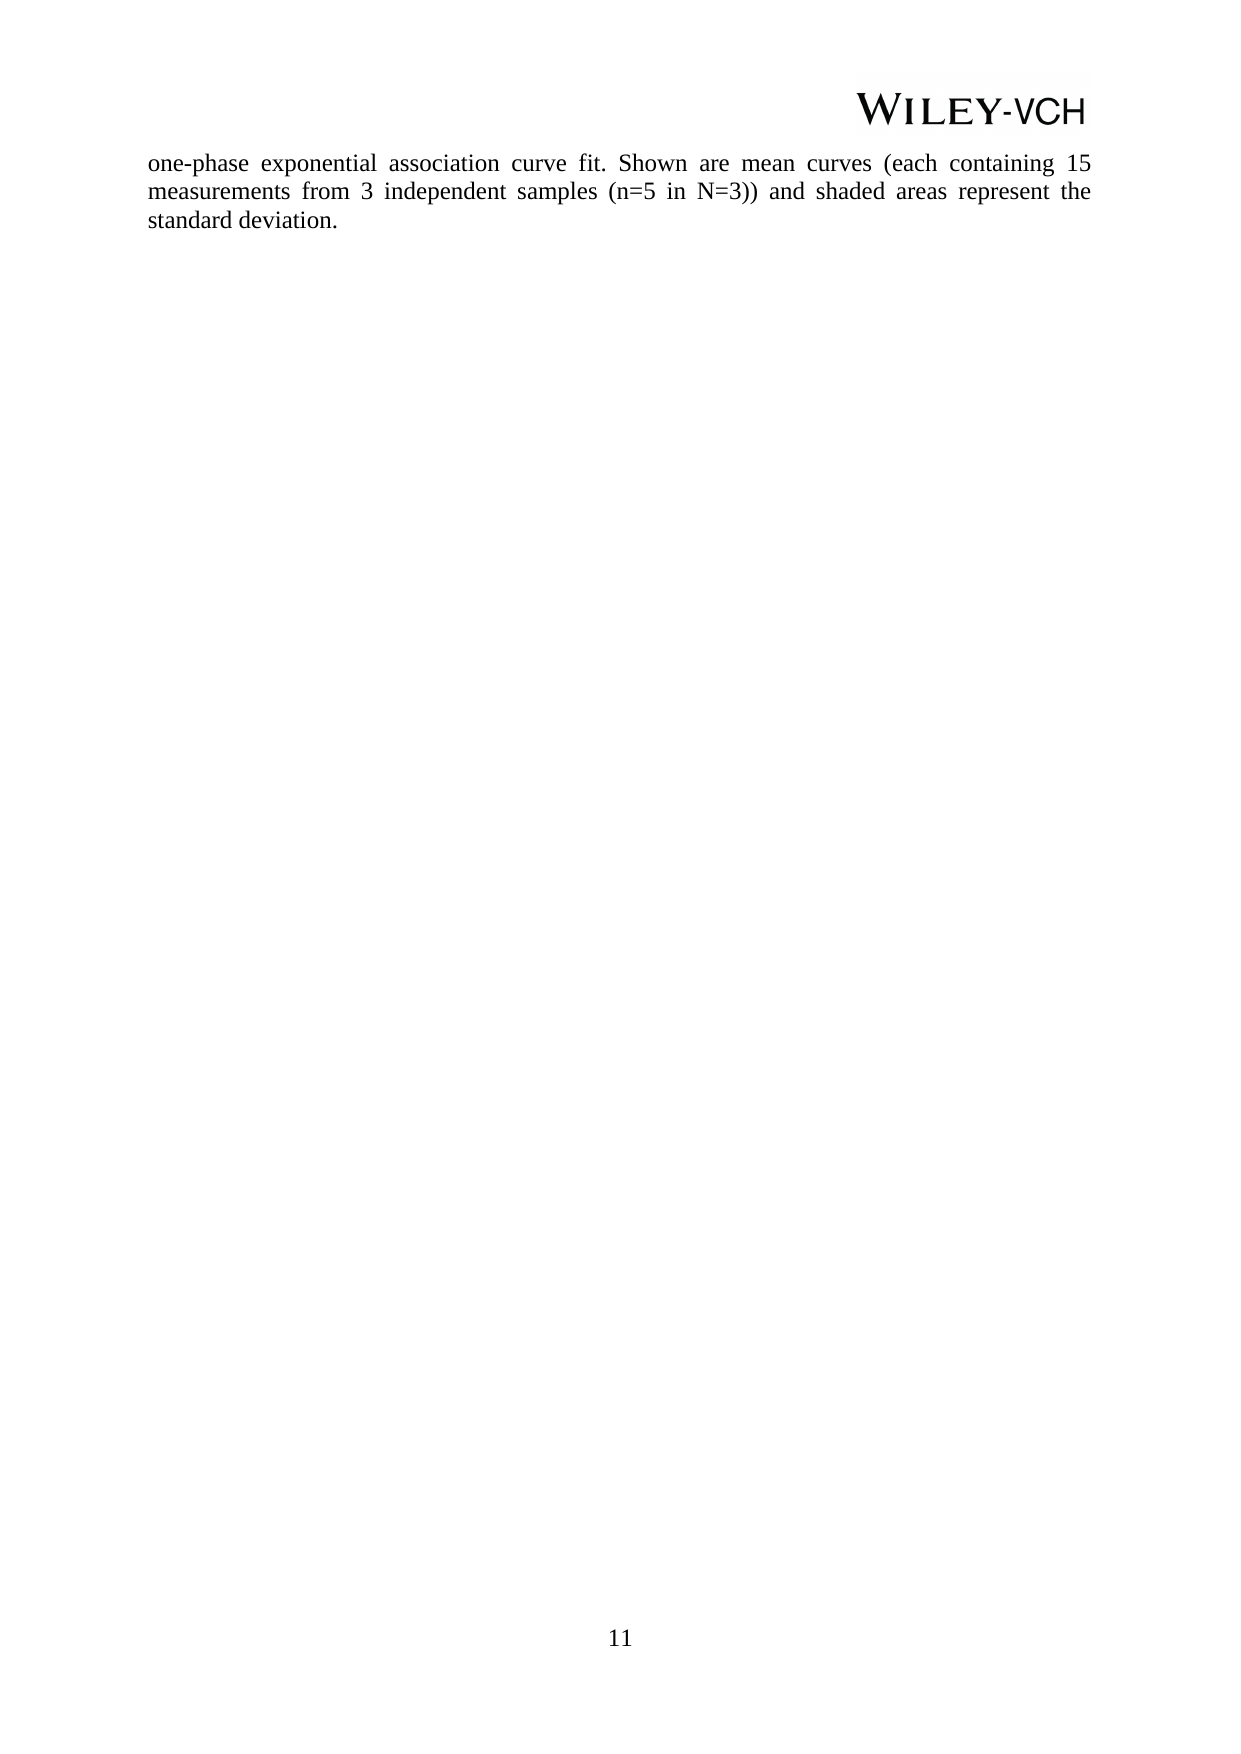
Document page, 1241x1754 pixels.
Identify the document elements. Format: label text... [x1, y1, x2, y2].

picture [848, 73, 1093, 142]
